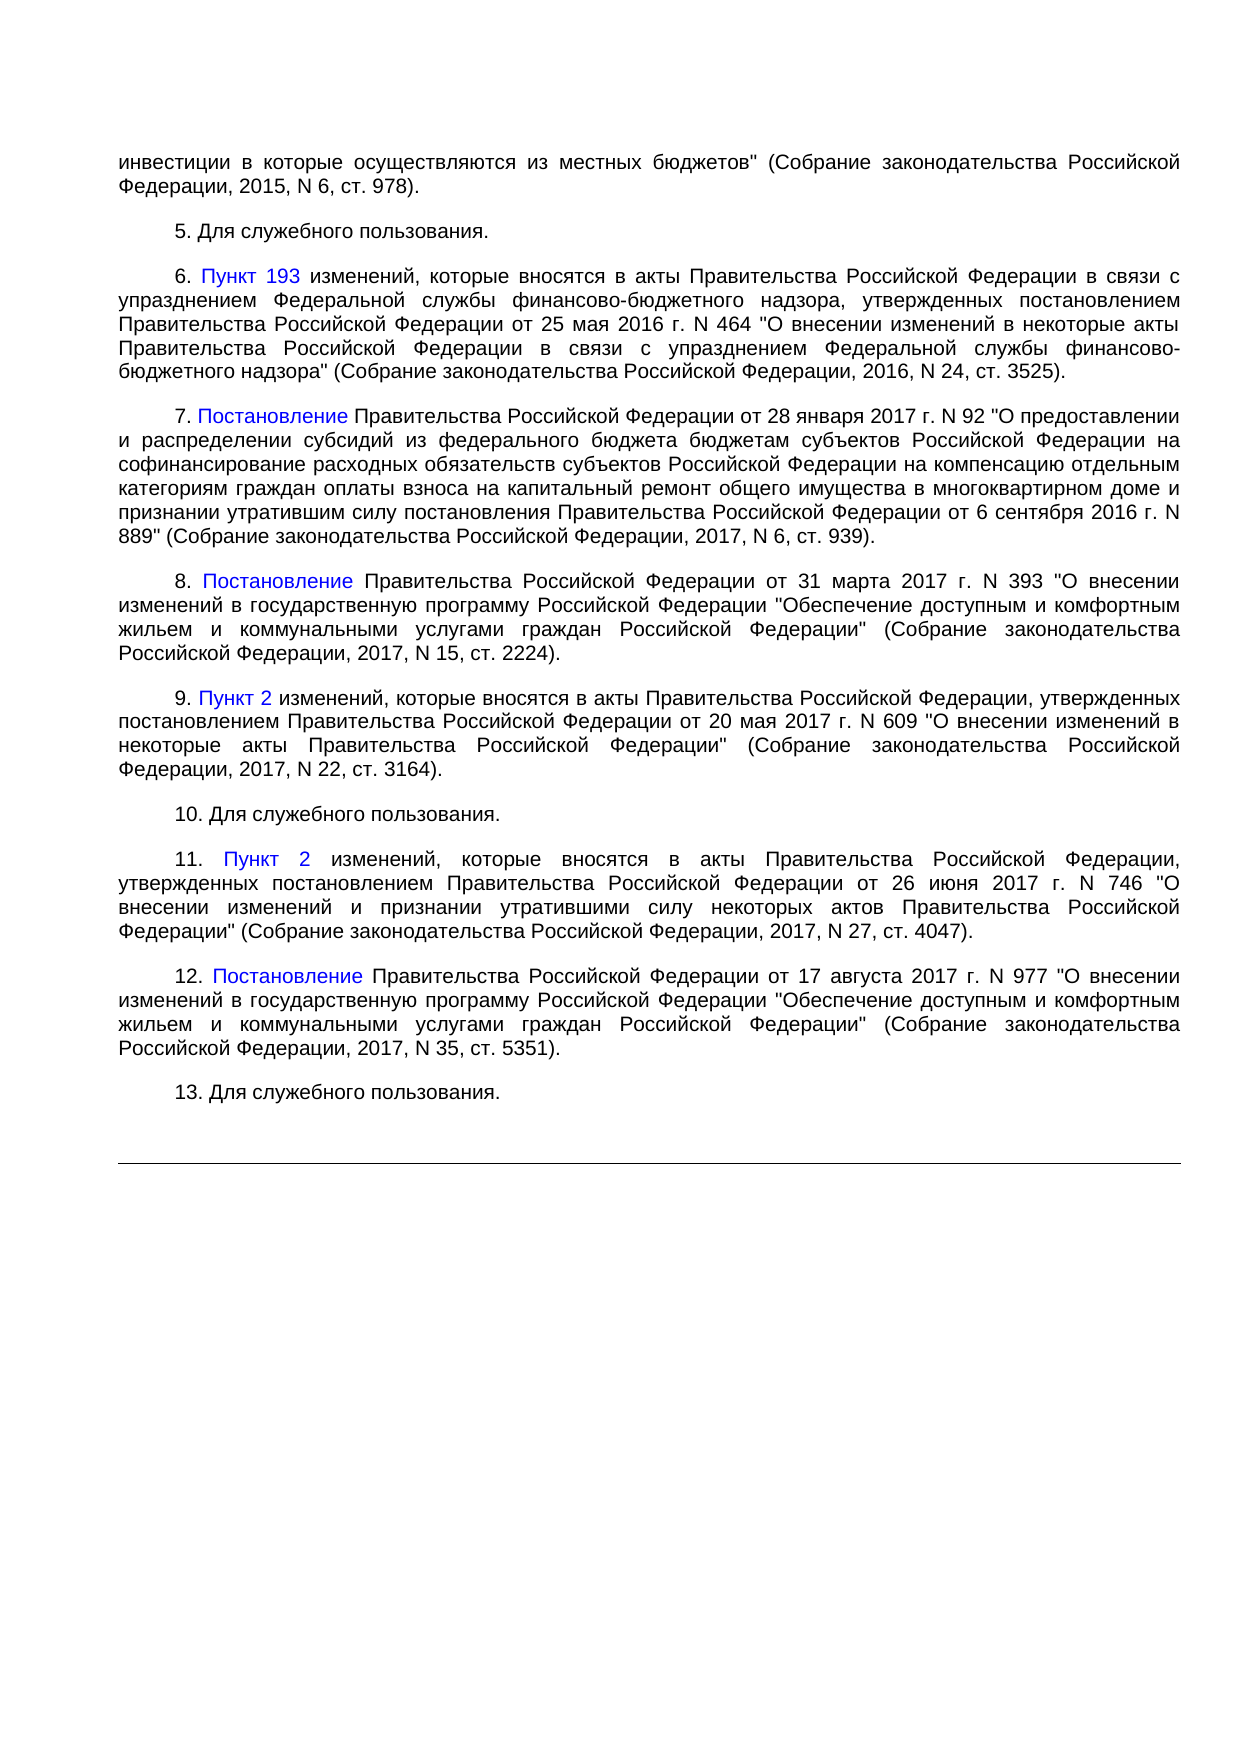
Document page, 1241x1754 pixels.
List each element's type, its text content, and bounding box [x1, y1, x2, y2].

text 12. Постановление Правительства Российской Федерации от 17 августа 2017 г. N 977 "О внесении изменений в государственную программу Российской Федерации "Обеспечение доступным и комфортным жильем и коммунальными услугами граждан Российской Федерации" (Собрание законодательства Российской Федерации, 2017, N 35, ст. 5351). [118, 963, 1181, 1059]
text 7. Постановление Правительства Российской Федерации от 28 января 2017 г. N 92 "О предоставлении и распределении субсидий из федерального бюджета бюджетам субъектов Российской Федерации на софинансирование расходных обязательств субъектов Российской Федерации на компенсацию отдельным категориям граждан оплаты взноса на капитальный ремонт общего имущества в многоквартирном доме и признании утратившим силу постановления Правительства Российской Федерации от 6 сентября 2016 г. N 889" (Собрание законодательства Российской Федерации, 2017, N 6, ст. 939). [118, 404, 1181, 548]
text 10. Для служебного пользования. [118, 802, 1181, 826]
text 9. Пункт 2 изменений, которые вносятся в акты Правительства Российской Федерации, утвержденных постановлением Правительства Российской Федерации от 20 мая 2017 г. N 609 "О внесении изменений в некоторые акты Правительства Российской Федерации" (Собрание законодательства Российской Федерации, 2017, N 22, ст. 3164). [118, 685, 1181, 781]
text 11. Пункт 2 изменений, которые вносятся в акты Правительства Российской Федерации, утвержденных постановлением Правительства Российской Федерации от 26 июня 2017 г. N 746 "О внесении изменений и признании утратившими силу некоторых актов Правительства Российской Федерации" (Собрание законодательства Российской Федерации, 2017, N 27, ст. 4047). [118, 847, 1181, 943]
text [118, 150, 1181, 198]
text 8. Постановление Правительства Российской Федерации от 31 марта 2017 г. N 393 "О внесении изменений в государственную программу Российской Федерации "Обеспечение доступным и комфортным жильем и коммунальными услугами граждан Российской Федерации" (Собрание законодательства Российской Федерации, 2017, N 15, ст. 2224). [118, 569, 1181, 664]
text 5. Для служебного пользования. [118, 219, 1181, 243]
text 13. Для служебного пользования. [118, 1080, 1181, 1104]
text 6. Пункт 193 изменений, которые вносятся в акты Правительства Российской Федерации в связи с упразднением Федеральной службы финансово-бюджетного надзора, утвержденных постановлением Правительства Российской Федерации от 25 мая 2016 г. N 464 "О внесении изменений в некоторые акты Правительства Российской Федерации в связи с упразднением Федеральной службы финансово-бюджетного надзора" (Собрание законодательства Российской Федерации, 2016, N 24, ст. 3525). [118, 263, 1181, 383]
